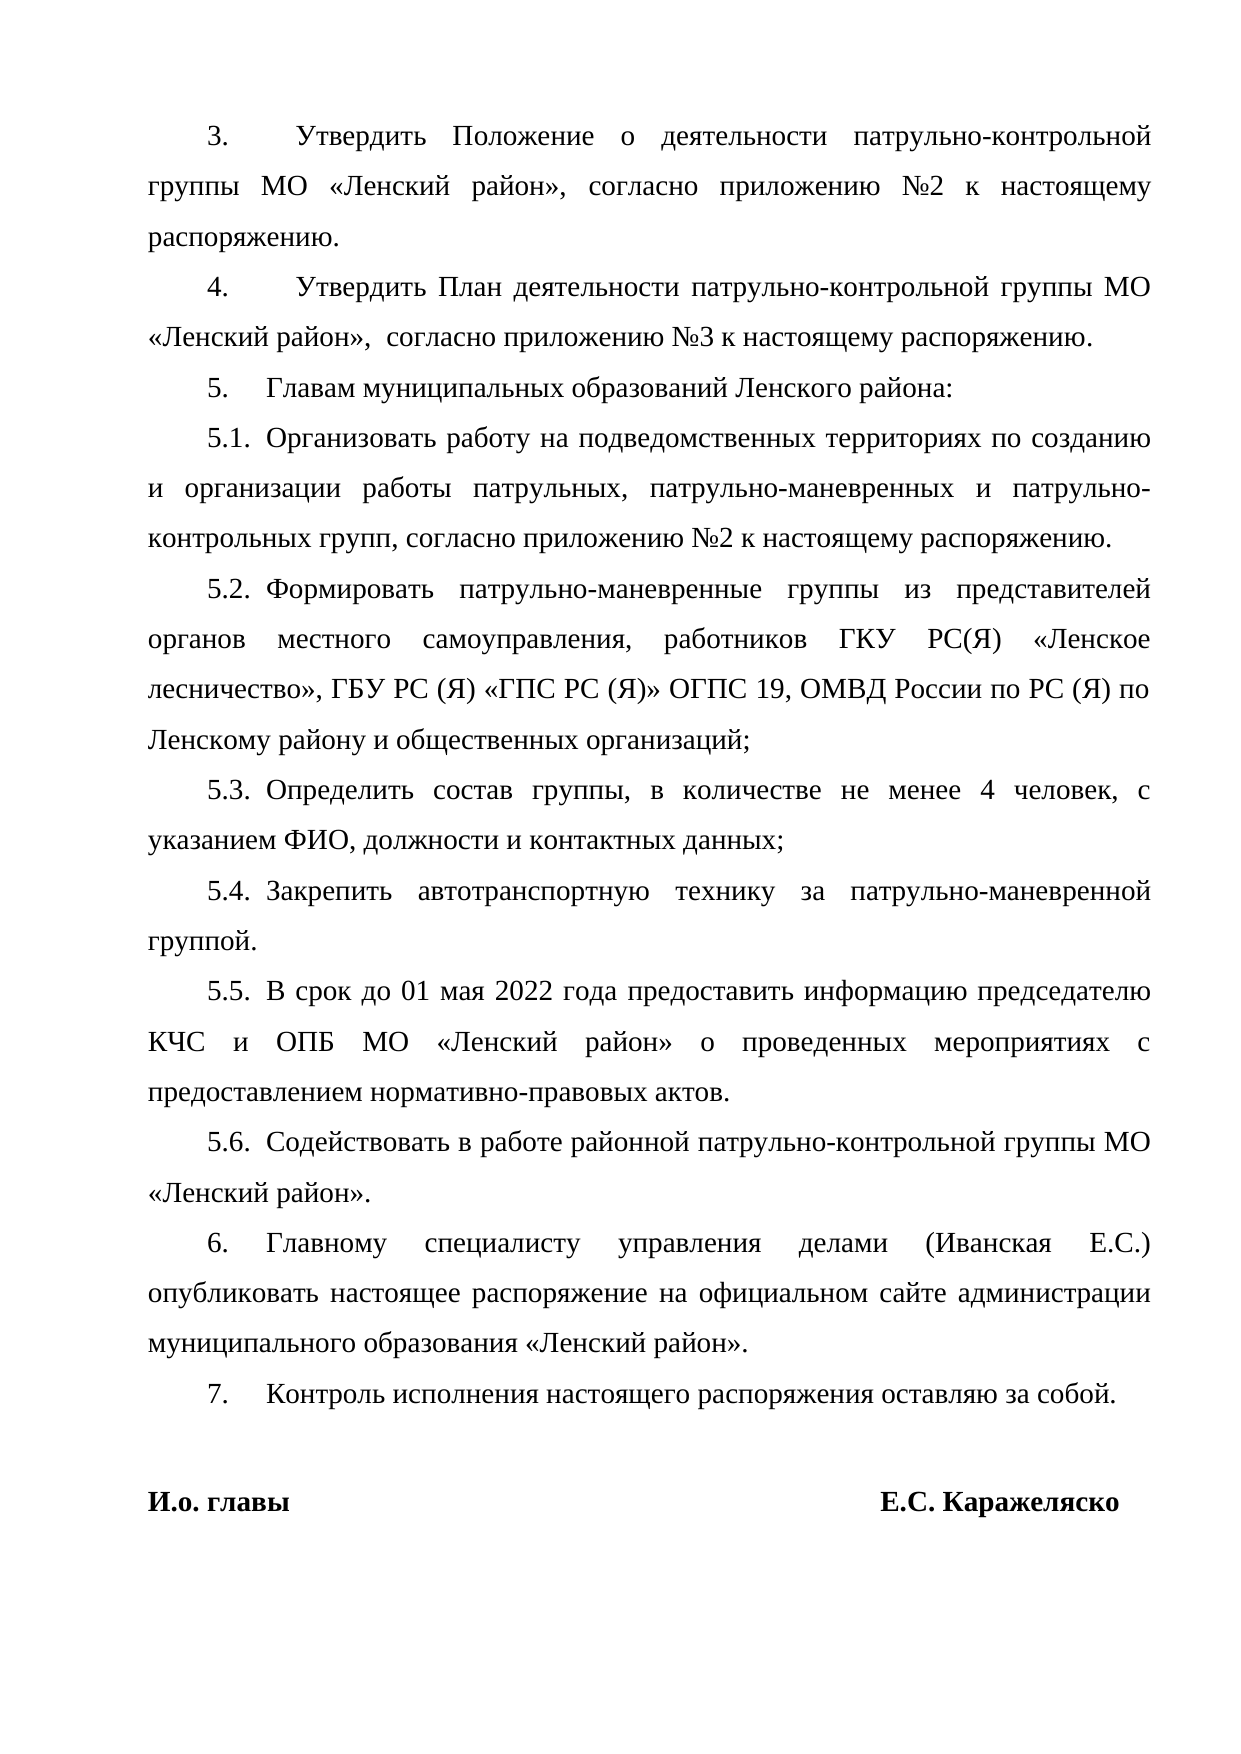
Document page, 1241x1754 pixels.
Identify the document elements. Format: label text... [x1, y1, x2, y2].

text И.о. главы Е.С. Каражеляско [148, 1484, 1152, 1517]
text 5.1. Организовать работу на подведомственных территориях по созданию и организации работы патрульных, патрульно-маневренных и патрульно-контрольных групп, согласно приложению №2 к настоящему распоряжению. [148, 420, 1152, 554]
text 5.2. Формировать патрульно-маневренные группы из представителей органов местного самоуправления, работников ГКУ РС(Я) «Ленское лесничество», ГБУ РС (Я) «ГПС РС (Я)» ОГПС 19, ОМВД России по РС (Я) по Ленскому району и общественных организаций; [148, 571, 1152, 755]
text 6. Главному специалисту управления делами (Иванская Е.С.) опубликовать настоящее распоряжение на официальном сайте администрации муниципального образования «Ленский район». [148, 1225, 1152, 1359]
text 5.6. Содействовать в работе районной патрульно-контрольной группы МО «Ленский район». [148, 1124, 1152, 1208]
text 3. Утвердить Положение о деятельности патрульно-контрольной группы МО «Ленский район», согласно приложению №2 к настоящему распоряжению. [148, 118, 1152, 252]
text 5.5. В срок до 01 мая 2022 года предоставить информацию председателю КЧС и ОПБ МО «Ленский район» о проведенных мероприятиях с предоставлением нормативно-правовых актов. [148, 973, 1152, 1108]
text 5.3. Определить состав группы, в количестве не менее 4 человек, с указанием ФИО, должности и контактных данных; [148, 772, 1152, 856]
text 5.4. Закрепить автотранспортную технику за патрульно-маневренной группой. [148, 873, 1152, 957]
text 4. Утвердить План деятельности патрульно-контрольной группы МО «Ленский район», согласно приложению №3 к настоящему распоряжению. [148, 269, 1152, 353]
text 7. Контроль исполнения настоящего распоряжения оставляю за собой. [148, 1376, 1152, 1409]
text 5. Главам муниципальных образований Ленского района: [148, 370, 1152, 403]
